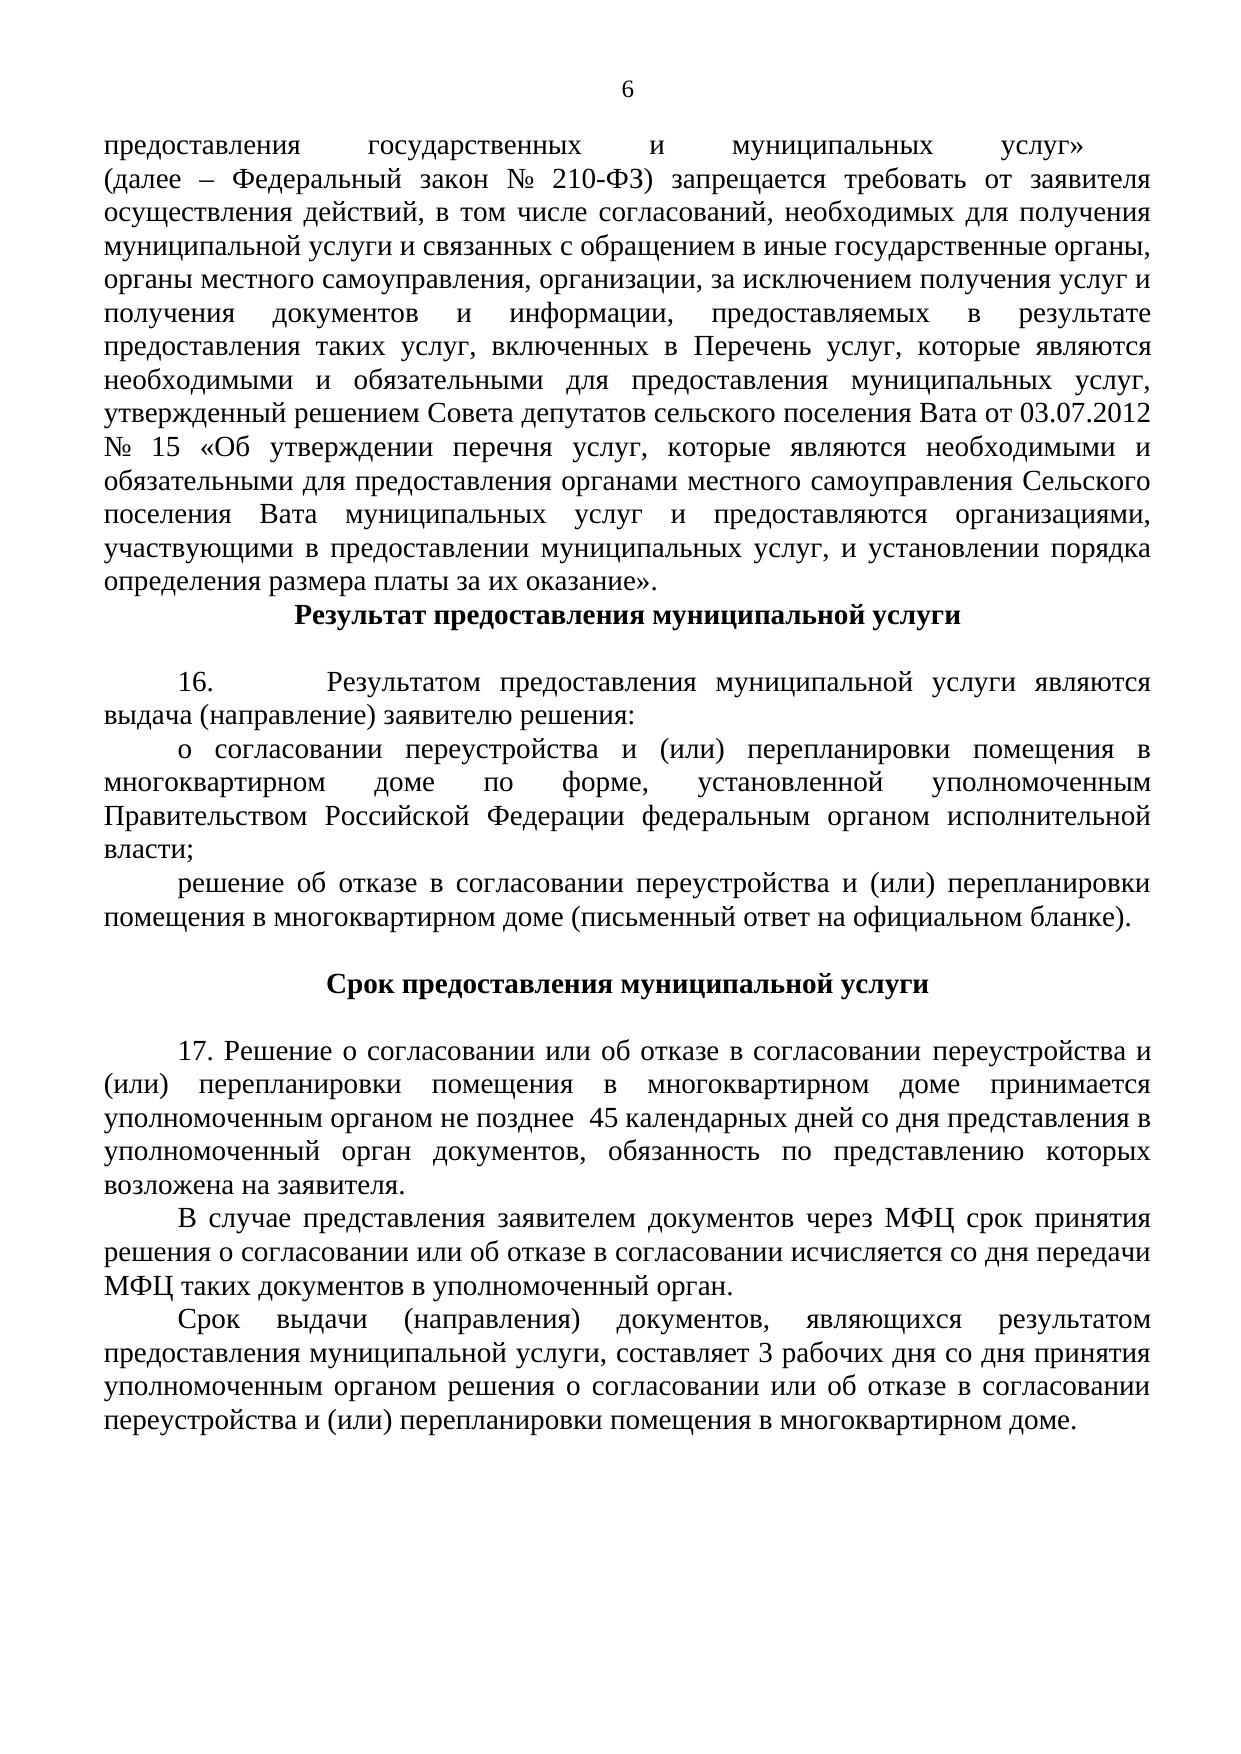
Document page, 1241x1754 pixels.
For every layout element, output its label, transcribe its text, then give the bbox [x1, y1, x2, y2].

text Срок выдачи (направления) документов, являющихся результатом предоставления муниципальной услуги, составляет 3 рабочих дня со дня принятия уполномоченным органом решения о согласовании или об отказе в согласовании переустройства и (или) перепланировки помещения в многоквартирном доме. [103, 1301, 1152, 1435]
text решение об отказе в согласовании переустройства и (или) перепланировки помещения в многоквартирном доме (письменный ответ на официальном бланке). [103, 865, 1152, 932]
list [103, 127, 1152, 597]
text о согласовании переустройства и (или) перепланировки помещения в многоквартирном доме по форме, установленной уполномоченным Правительством Российской Федерации федеральным органом исполнительной власти; [103, 731, 1152, 865]
text Результат предоставления муниципальной услуги [103, 597, 1152, 630]
list Результатом предоставления муниципальной услуги являются выдача (направление) заявителю решения: [103, 664, 1152, 731]
list В случае представления заявителем документов через МФЦ срок принятия решения о согласовании или об отказе в согласовании исчисляется со дня передачи МФЦ таких документов в уполномоченный орган. [103, 1201, 1152, 1301]
list 17. Решение о согласовании или об отказе в согласовании переустройства и (или) перепланировки помещения в многоквартирном доме принимается уполномоченным органом не позднее 45 календарных дней со дня представления в уполномоченный орган документов, обязанность по представлению которых возложена на заявителя. [103, 1033, 1152, 1201]
text Срок предоставления муниципальной услуги [103, 966, 1152, 999]
